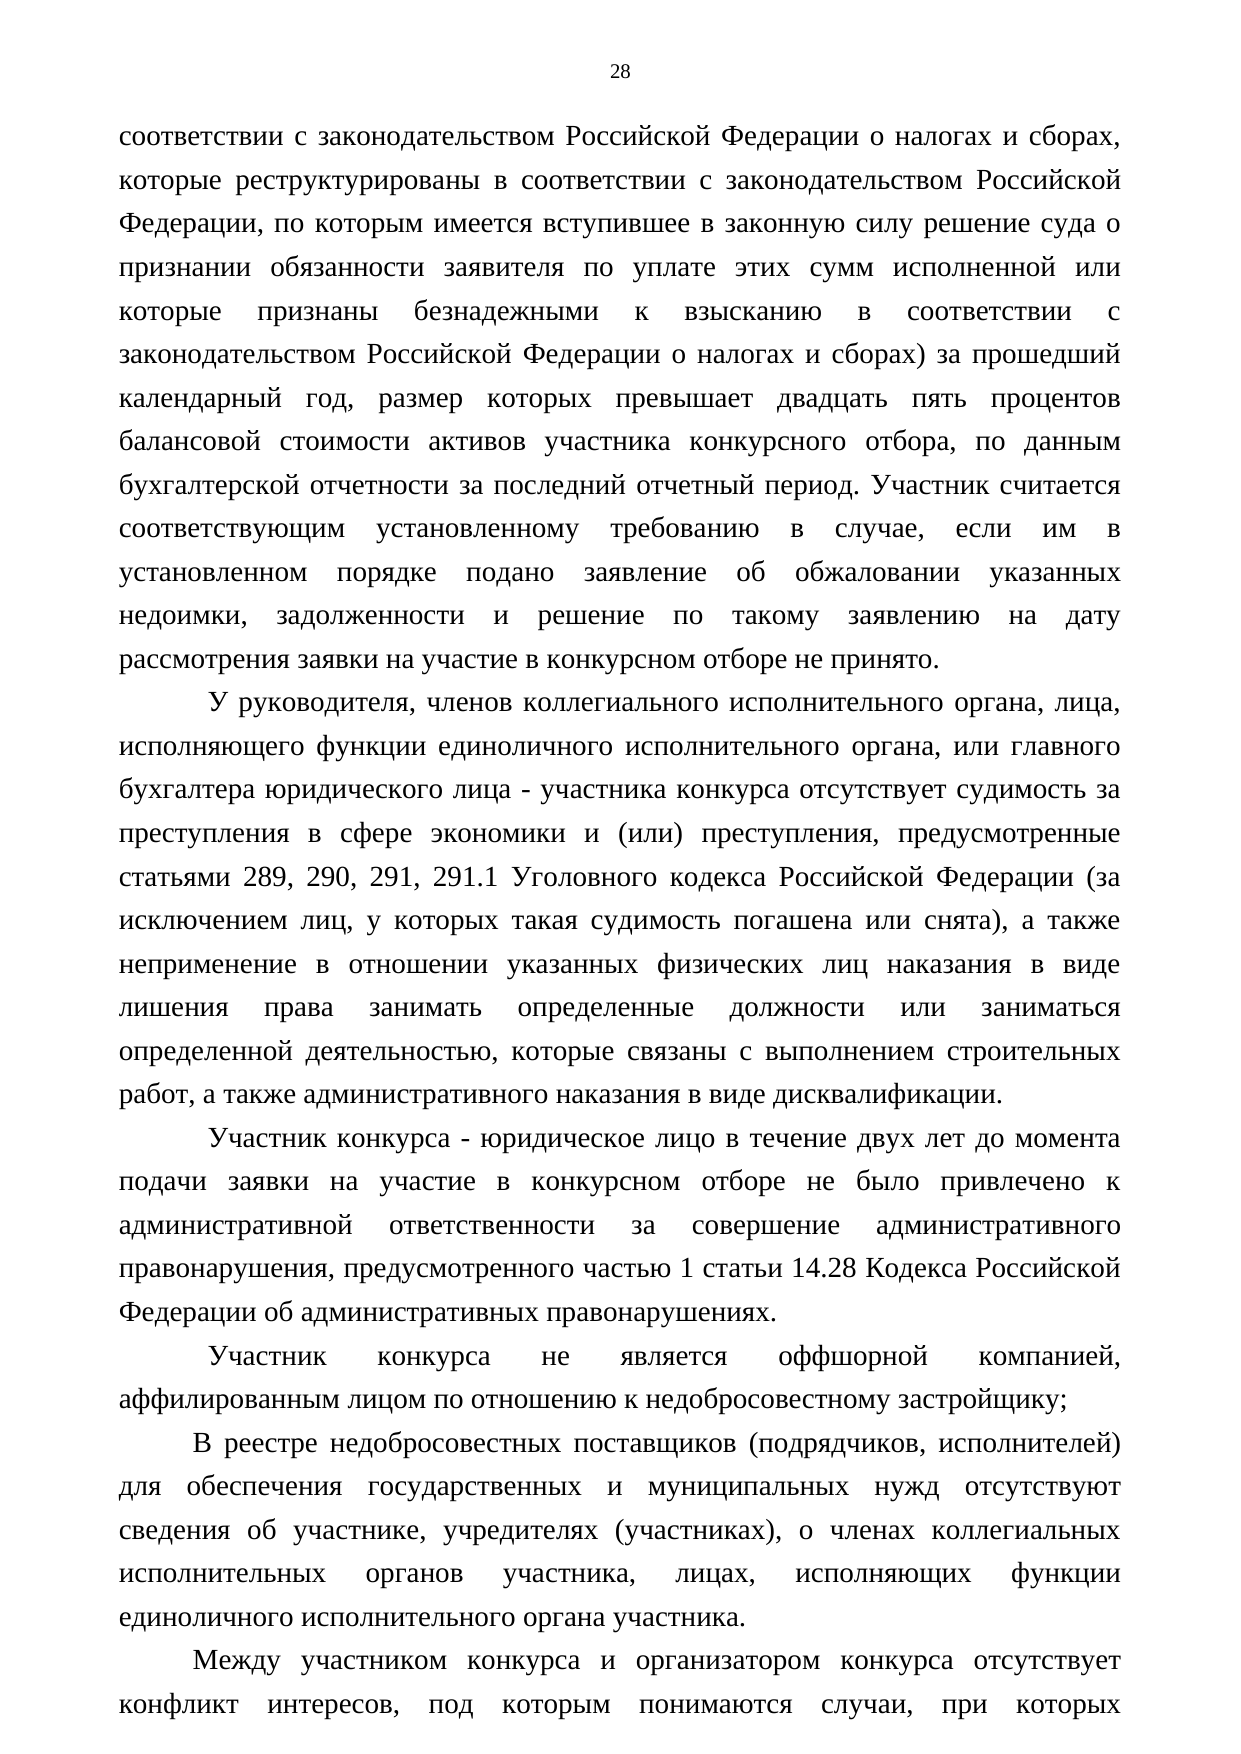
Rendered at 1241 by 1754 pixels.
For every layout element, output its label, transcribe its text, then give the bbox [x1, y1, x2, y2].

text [118, 118, 1122, 674]
text У руководителя, членов коллегиального исполнительного органа, лица, исполняющего функции единоличного исполнительного органа, или главного бухгалтера юридического лица - участника конкурса отсутствует судимость за преступления в сфере экономики и (или) преступления, предусмотренные статьями 289, 290, 291, 291.1 Уголовного кодекса Российской Федерации (за исключением лиц, у которых такая судимость погашена или снята), а также неприменение в отношении указанных физических лиц наказания в виде лишения права занимать определенные должности или заниматься определенной деятельностью, которые связаны с выполнением строительных работ, а также административного наказания в виде дисквалификации. [118, 684, 1122, 1110]
text Участник конкурса - юридическое лицо в течение двух лет до момента подачи заявки на участие в конкурсном отборе не было привлечено к административной ответственности за совершение административного правонарушения, предусмотренного частью 1 статьи 14.28 Кодекса Российской Федерации об административных правонарушениях. [118, 1120, 1122, 1328]
text Участник конкурса не является оффшорной компанией, аффилированным лицом по отношению к недобросовестному застройщику; [118, 1338, 1122, 1415]
text В реестре недобросовестных поставщиков (подрядчиков, исполнителей) для обеспечения государственных и муниципальных нужд отсутствуют сведения об участнике, учредителях (участниках), о членах коллегиальных исполнительных органов участника, лицах, исполняющих функции единоличного исполнительного органа участника. [118, 1425, 1122, 1632]
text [118, 1642, 1122, 1719]
